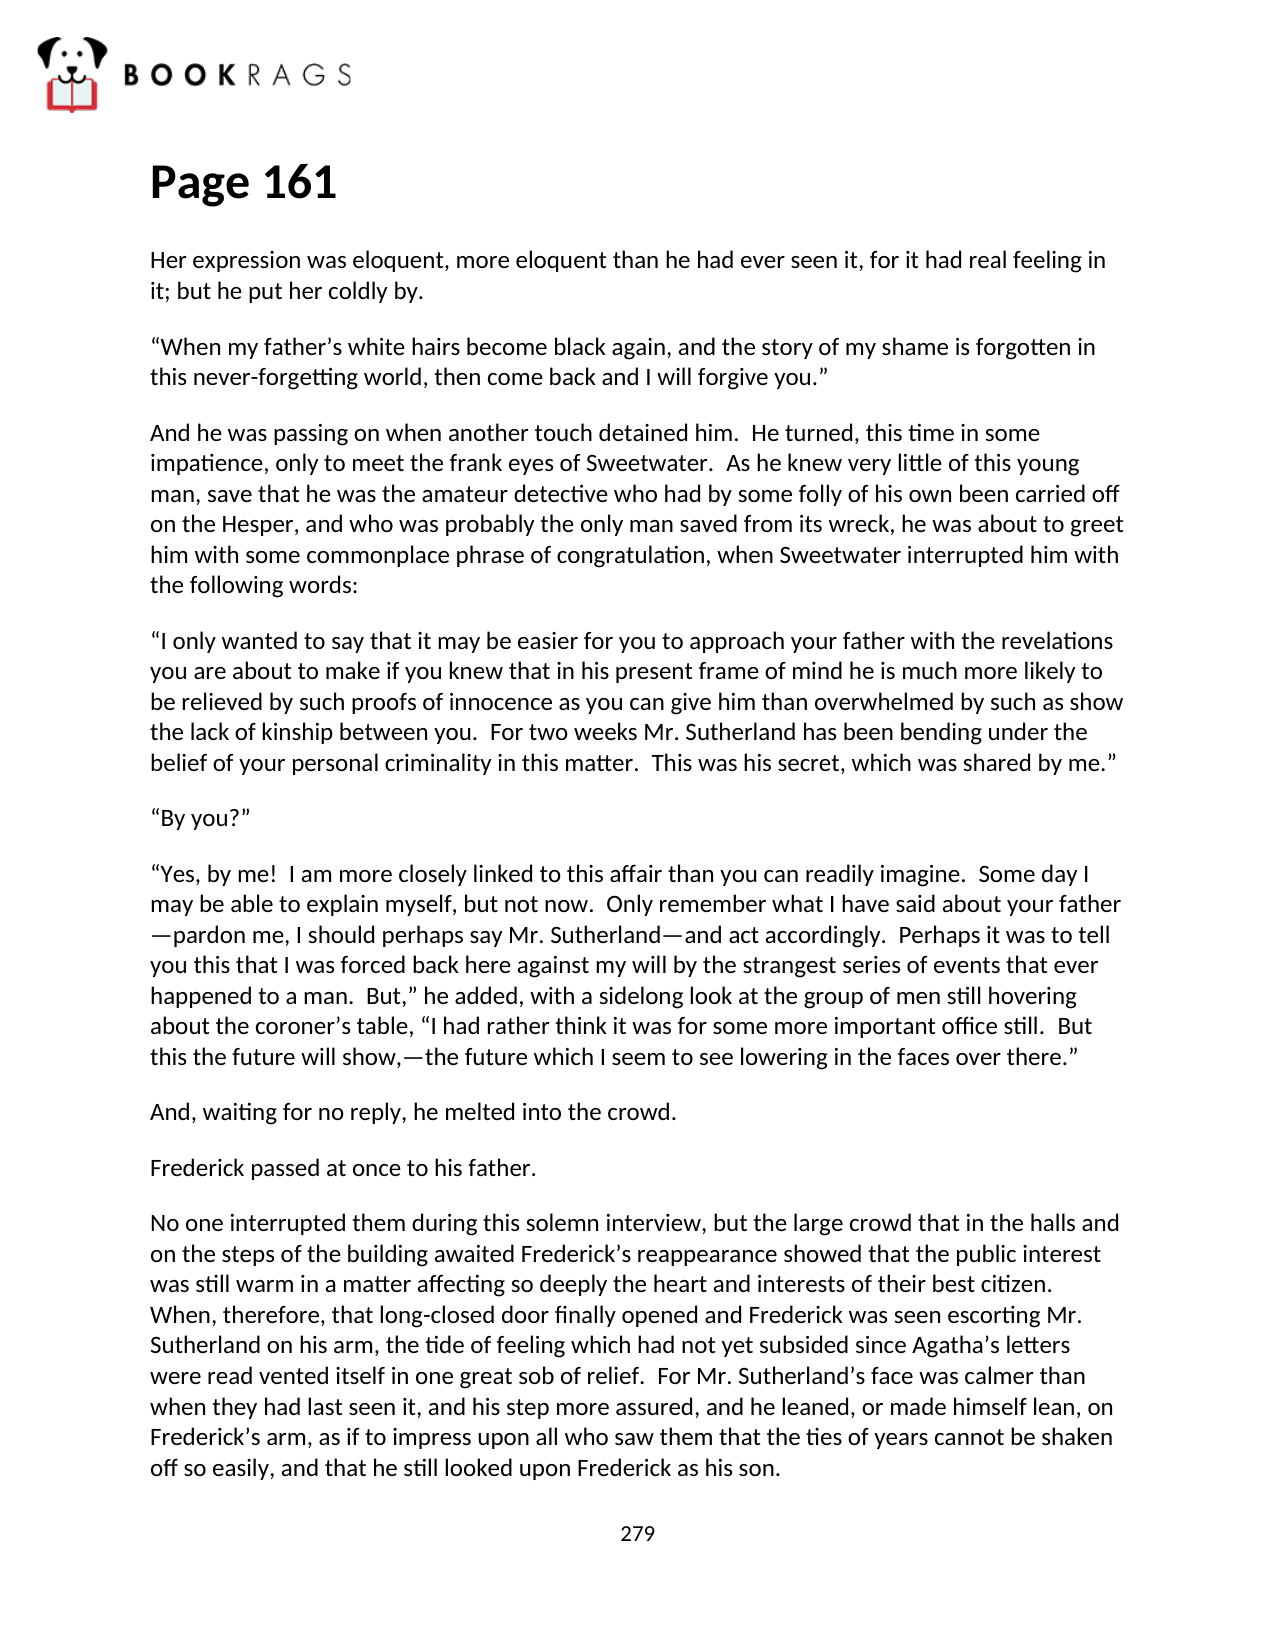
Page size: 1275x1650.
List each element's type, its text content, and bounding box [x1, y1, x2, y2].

text And he was passing on when another touch detained him. He turned, this time in some impatience, only to meet the frank eyes of Sweetwater. As he knew very little of this young man, save that he was the amateur detective who had by some folly of his own been carried off on the Hesper, and who was probably the only man saved from its wreck, he was about to greet him with some commonplace phrase of congratulation, when Sweetwater interrupted him with the following words: [150, 417, 1125, 600]
text Page 161 [150, 150, 1125, 211]
text “When my father’s white hairs become black again, and the story of my shame is forgotten in this never-forgetting world, then come back and I will forgive you.” [150, 331, 1125, 392]
text And, waiting for no reply, he melted into the crowd. [150, 1097, 1125, 1127]
text No one interrupted them during this solemn interview, but the large crowd that in the halls and on the steps of the building awaited Frederick’s reappearance showed that the public interest was still warm in a matter affecting so deeply the heart and interests of their best citizen. When, therefore, that long-closed door finally opened and Frederick was seen escorting Mr. Sutherland on his arm, the tide of feeling which had not yet subsided since Agatha’s letters were read vented itself in one great sob of relief. For Mr. Sutherland’s face was calmer than when they had last seen it, and his step more assured, and he leaned, or made himself lean, on Frederick’s arm, as if to impress upon all who saw them that the ties of years cannot be shaken off so easily, and that he still looked upon Frederick as his son. [150, 1208, 1125, 1482]
picture [37, 37, 351, 113]
text “By you?” [150, 802, 1125, 833]
text Frederick passed at once to his father. [150, 1152, 1125, 1183]
text “Yes, by me! I am more closely linked to this affair than you can readily imagine. Some day I may be able to explain myself, but not now. Only remember what I have said about your father—­pardon me, I should perhaps say Mr. Sutherland—­and act accordingly. Perhaps it was to tell you this that I was forced back here against my will by the strangest series of events that ever happened to a man. But,” he added, with a sidelong look at the group of men still hovering about the coroner’s table, “I had rather think it was for some more important office still. But this the future will show,—­the future which I seem to see lowering in the faces over there.” [150, 858, 1125, 1072]
text Her expression was eloquent, more eloquent than he had ever seen it, for it had real feeling in it; but he put her coldly by. [150, 244, 1125, 306]
text “I only wanted to say that it may be easier for you to approach your father with the revelations you are about to make if you knew that in his present frame of mind he is much more likely to be relieved by such proofs of innocence as you can give him than overwhelmed by such as show the lack of kinship between you. For two weeks Mr. Sutherland has been bending under the belief of your personal criminality in this matter. This was his secret, which was shared by me.” [150, 625, 1125, 777]
